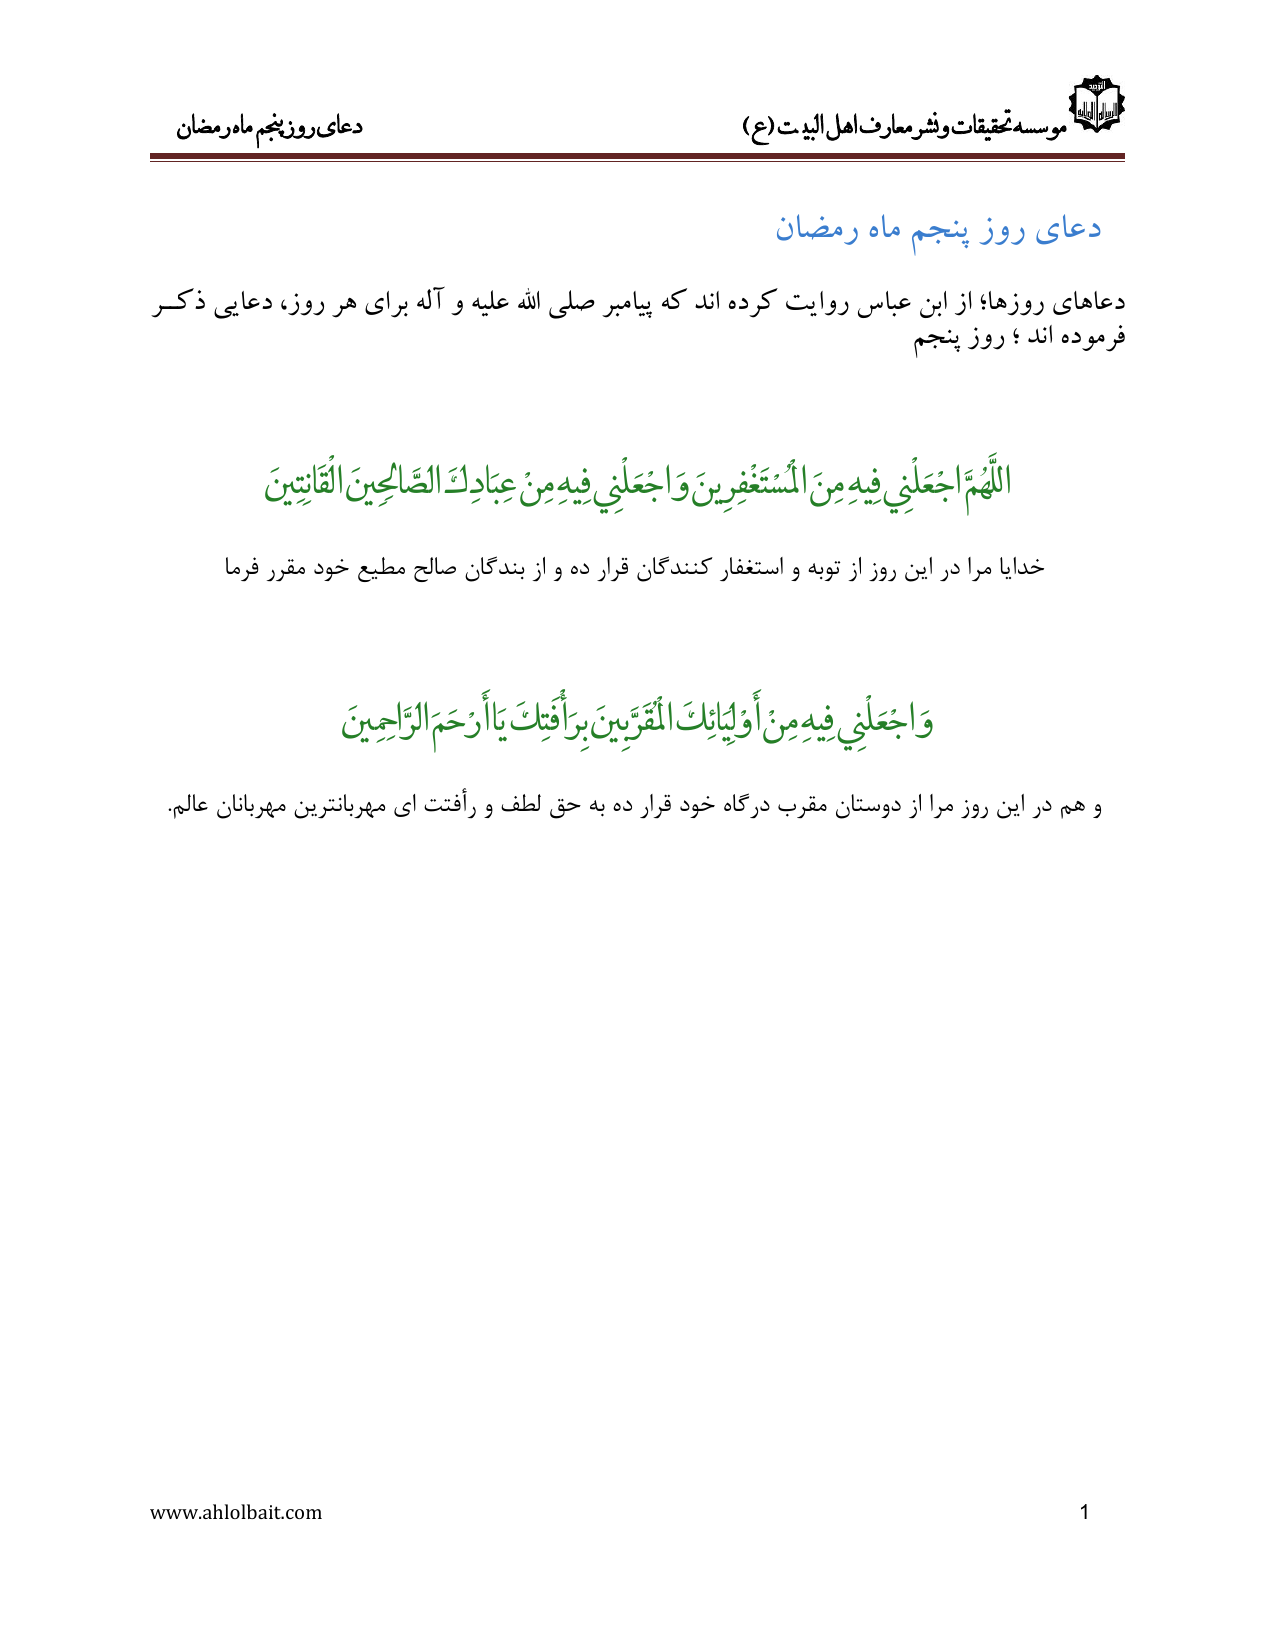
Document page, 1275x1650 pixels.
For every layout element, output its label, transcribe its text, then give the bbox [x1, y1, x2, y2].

text خدايا مرا در اين روز از توبه و استغفار كنندگان قرار ده و از بندگان صالح مطيع خود مقرر فرما [150, 555, 1125, 584]
text اللَّهُمَّ اجْعَلْنِي فِيهِ مِنَ الْمُسْتَغْفِرِينَ وَ اجْعَلْنِي فِيهِ مِنْ عِبَادِكَ الصَّالِحِينَ الْقَانِتِينَ‏‏ [150, 453, 1125, 523]
text و هم در اين روز مرا از دوستان مقرب درگاه خود قرار ده به حق لطف و رأفتت اى مهربانترين مهربانان عالم. [150, 793, 1125, 894]
text وَ اجْعَلْنِي فِيهِ مِنْ أَوْلِيَائِكَ الْمُقَرَّبِينَ بِرَأْفَتِكَ يَا أَرْحَمَ الرَّاحِمِينَ‏ [150, 609, 1125, 761]
text دعای روز پنجم ماه رمضان [150, 213, 1125, 254]
picture [1068, 75, 1125, 133]
text دعاهای روزها؛ از ابن عباس روایت کرده اند که پیامبر صلی الله علیه و آله برای هر روز، دعایی ذکر فرموده اند ؛ روز پنجم [150, 290, 1125, 357]
